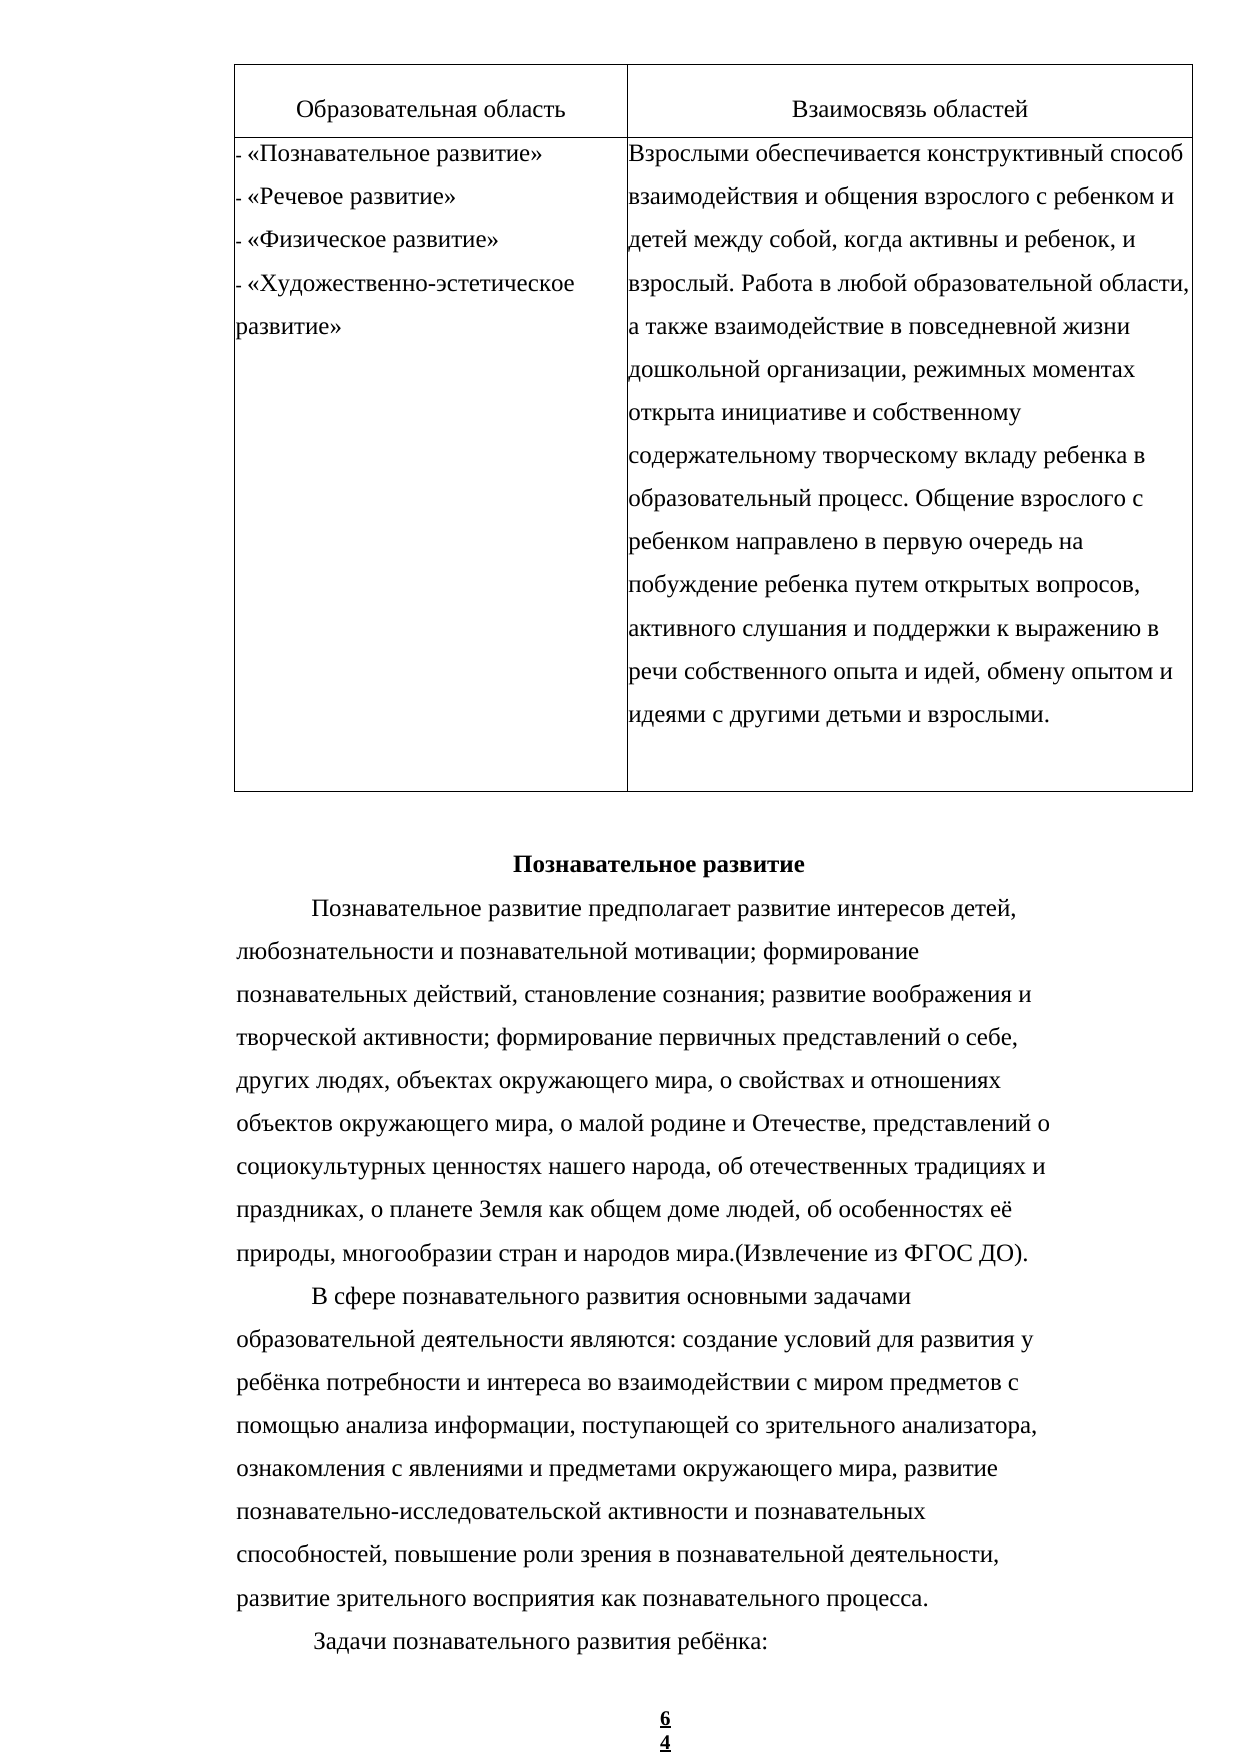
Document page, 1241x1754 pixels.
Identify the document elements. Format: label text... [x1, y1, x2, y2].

text Познавательное развитие предполагает развитие интересов детей, любознательности и познавательной мотивации; формирование познавательных действий, становление сознания; развитие воображения и творческой активности; формирование первичных представлений о себе, других людях, объектах окружающего мира, о свойствах и отношениях объектов окружающего мира, о малой родине и Отечестве, представлений о социокультурных ценностях нашего народа, об отечественных традициях и праздниках, о планете Земля как общем доме людей, об особенностях её природы, многообразии стран и народов мира.(Извлечение из ФГОС ДО). [236, 893, 1082, 1266]
text Задачи познавательного развития ребёнка: [236, 1626, 1082, 1654]
table_cell «Познавательное развитие» «Речевое развитие» «Физическое развитие» «Художественно-эстетическое развитие» [235, 138, 627, 791]
table_cell Взрослыми обеспечивается конструктивный способ взаимодействия и общения взрослого с ребенком и детей между собой, когда активны и ребенок, и взрослый. Работа в любой образовательной области, а также взаимодействие в повседневной жизни дошкольной организации, режимных моментах открыта инициативе и собственному содержательному творческому вкладу ребенка в образовательный процесс. Общение взрослого с ребенком направлено в первую очередь на побуждение ребенка путем открытых вопросов, активного слушания и поддержки к выражению в речи собственного опыта и идей, обмену опытом и идеями с другими детьми и взрослыми. [628, 138, 1192, 791]
text Познавательное развитие [236, 849, 1082, 878]
table_header Образовательная область [235, 65, 627, 137]
table_header Взаимосвязь областей [628, 65, 1192, 137]
text В сфере познавательного развития основными задачами образовательной деятельности являются: создание условий для развития у ребёнка потребности и интереса во взаимодействии с миром предметов с помощью анализа информации, поступающей со зрительного анализатора, ознакомления с явлениями и предметами окружающего мира, развитие познавательно-исследовательской активности и познавательных способностей, повышение роли зрения в познавательной деятельности, развитие зрительного восприятия как познавательного процесса. [236, 1281, 1082, 1611]
